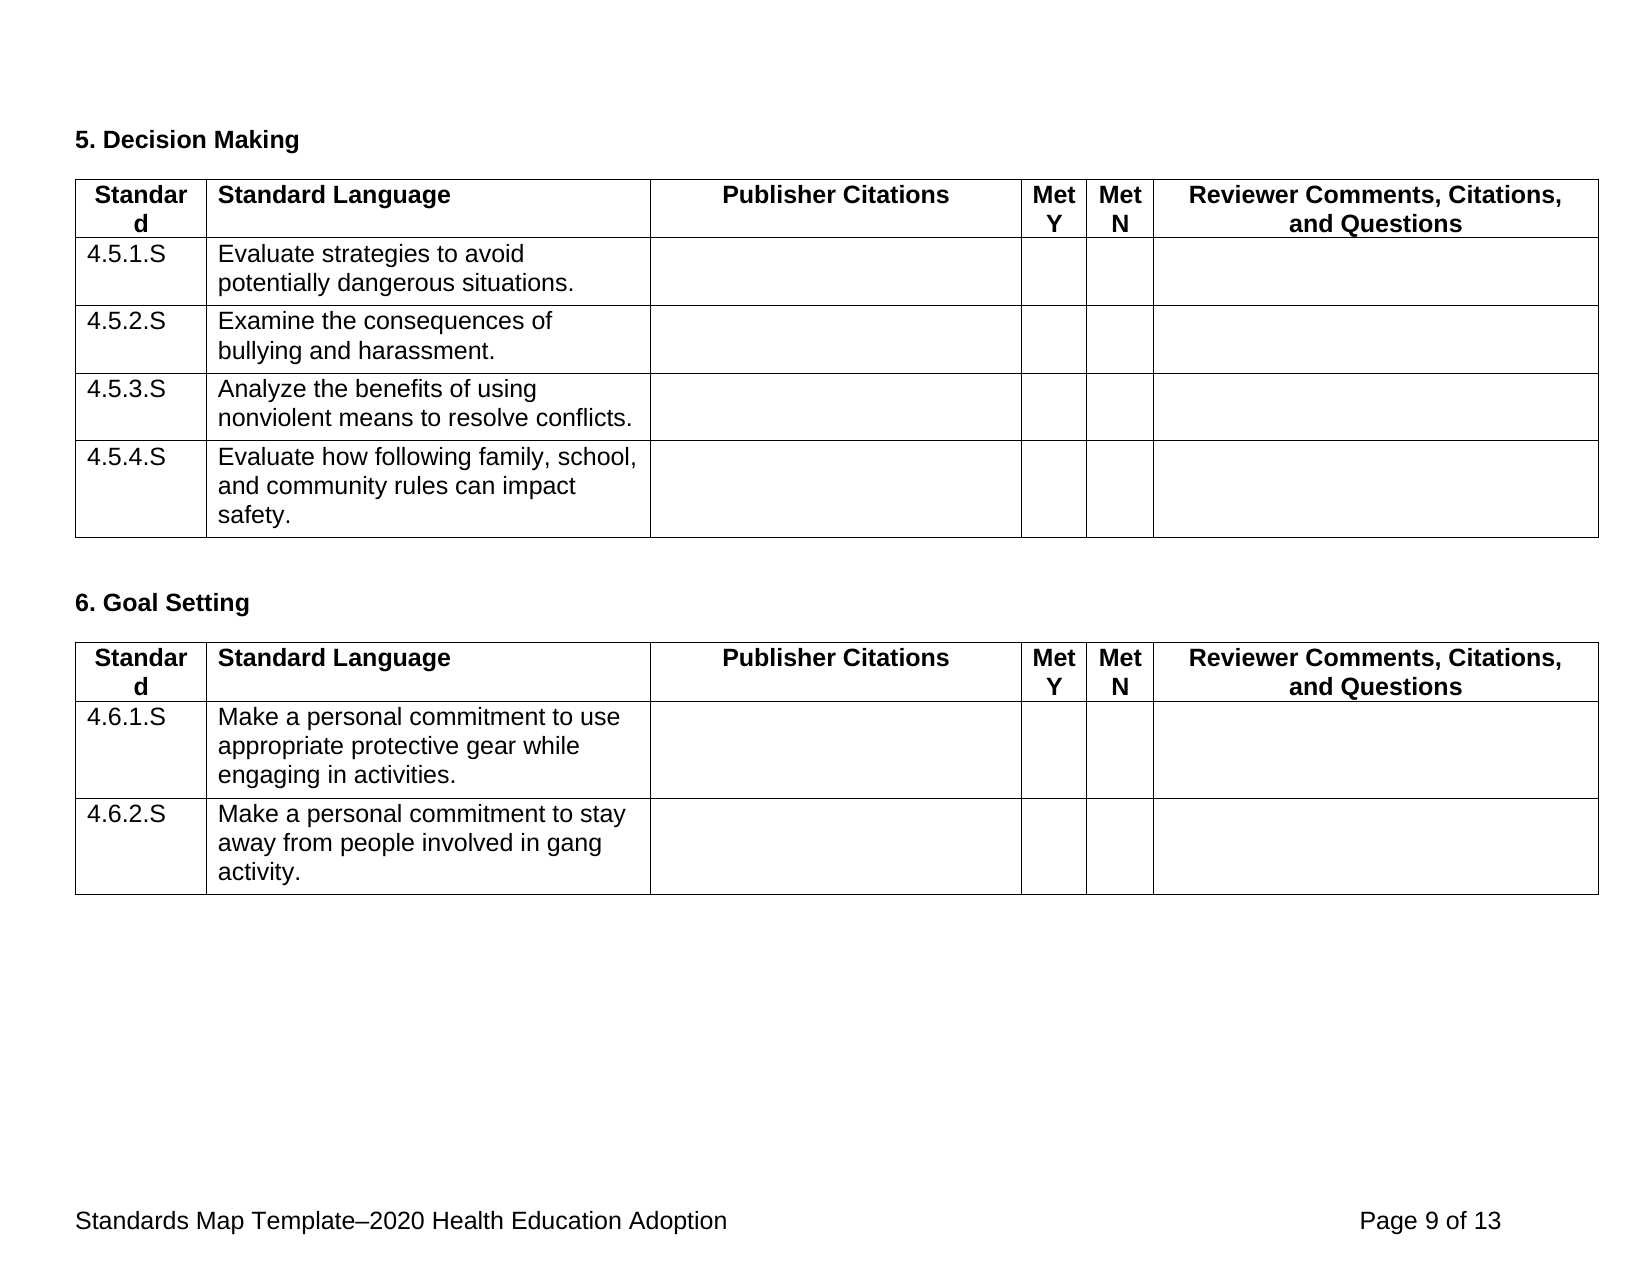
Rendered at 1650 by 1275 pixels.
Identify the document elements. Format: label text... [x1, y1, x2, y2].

table_cell [1154, 238, 1598, 305]
table_cell [1087, 702, 1153, 797]
table_cell [1022, 306, 1086, 373]
table_header Standard Language [207, 643, 650, 701]
table_header Standard Language [207, 180, 650, 237]
table_cell [1022, 238, 1086, 305]
table_cell [651, 441, 1021, 537]
table_cell Analyze the benefits of using nonviolent means to resolve conflicts. [207, 374, 650, 440]
table_cell [1022, 702, 1086, 797]
table_cell [1022, 799, 1086, 894]
table_cell [1087, 238, 1153, 305]
table_cell [1154, 441, 1598, 537]
table_cell 4.6.2.S [76, 799, 206, 894]
table_header Publisher Citations [651, 643, 1021, 701]
table_cell [651, 702, 1021, 797]
subtitle 5. Decision Making [75, 125, 1575, 154]
table_cell [1154, 799, 1598, 894]
table_header Met N [1087, 643, 1153, 701]
table_cell [651, 306, 1021, 373]
table_cell [1087, 374, 1153, 440]
table_cell Evaluate how following family, school, and community rules can impact safety. [207, 441, 650, 537]
table_cell [1022, 441, 1086, 537]
table_header Publisher Citations [651, 180, 1021, 237]
table_header Met Y [1022, 180, 1086, 237]
table_header Met N [1087, 180, 1153, 237]
table_cell 4.5.4.S [76, 441, 206, 537]
table_header Standard [76, 180, 206, 237]
table_cell Evaluate strategies to avoid potentially dangerous situations. [207, 238, 650, 305]
table_header Standard [76, 643, 206, 701]
table_cell [651, 374, 1021, 440]
table_cell [1154, 374, 1598, 440]
table_cell Make a personal commitment to stay away from people involved in gang activity. [207, 799, 650, 894]
table_cell [1087, 441, 1153, 537]
table_cell Examine the consequences of bullying and harassment. [207, 306, 650, 373]
table_cell Make a personal commitment to use appropriate protective gear while engaging in activities. [207, 702, 650, 797]
table_cell 4.5.3.S [76, 374, 206, 440]
table_header Reviewer Comments, Citations, and Questions [1154, 643, 1598, 701]
subtitle 6. Goal Setting [75, 588, 1575, 617]
table_cell [1087, 799, 1153, 894]
table_cell [1022, 374, 1086, 440]
table_cell [1087, 306, 1153, 373]
table_cell [651, 238, 1021, 305]
table_cell 4.6.1.S [76, 702, 206, 797]
table_header Reviewer Comments, Citations, and Questions [1154, 180, 1598, 237]
table_header Met Y [1022, 643, 1086, 701]
table_cell [651, 799, 1021, 894]
table_cell [1154, 702, 1598, 797]
table_cell [1154, 306, 1598, 373]
table_cell 4.5.1.S [76, 238, 206, 305]
table_cell 4.5.2.S [76, 306, 206, 373]
